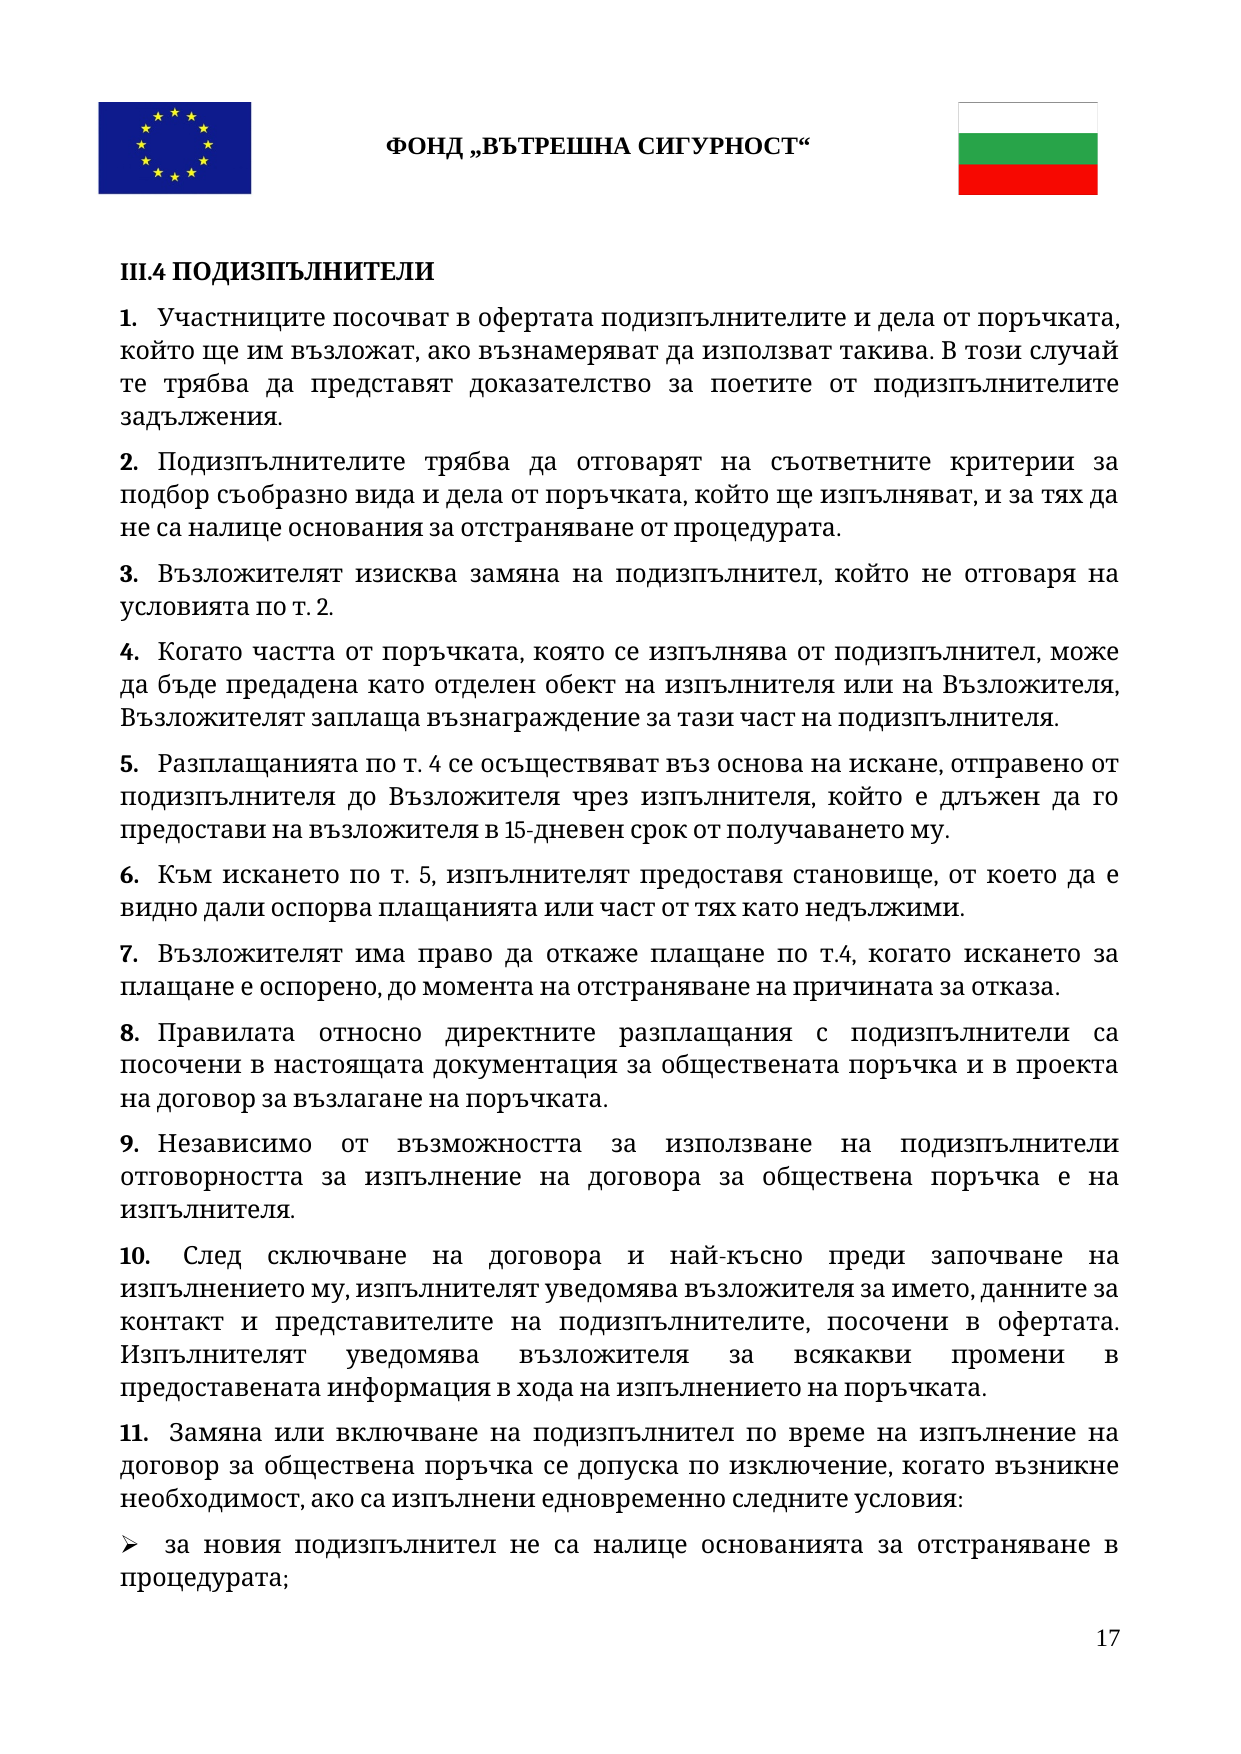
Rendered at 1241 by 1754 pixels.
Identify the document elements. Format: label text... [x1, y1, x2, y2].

list Участниците посочват в офертата подизпълнителите и дела от поръчката, който ще им възложат, ако възнамеряват да използват такива. В този случай те трябва да представят доказателство за поетите от подизпълнителите задължения. [120, 303, 1120, 431]
list Възложителят изисква замяна на подизпълнител, който не отговаря на условията по т. 2. [120, 560, 1120, 621]
list Когато частта от поръчката, която се изпълнява от подизпълнител, може да бъде предадена като отделен обект на изпълнителя или на Възложителя, Възложителят заплаща възнаграждение за тази част на подизпълнителя. [120, 638, 1120, 733]
list Независимо от възможността за използване на подизпълнители отговорността за изпълнение на договора за обществена поръчка е на изпълнителя. [120, 1130, 1120, 1225]
list Подизпълнителите трябва да отговарят на съответните критерии за подбор съобразно вида и дела от поръчката, който ще изпълняват, и за тях да не са налице основания за отстраняване от процедурата. [120, 448, 1120, 543]
list Правилата относно директните разплащания с подизпълнители са посочени в настоящата документация за обществената поръчка и в проекта на договор за възлагане на поръчката. [120, 1018, 1120, 1113]
list След сключване на договора и най-късно преди започване на изпълнението му, изпълнителят уведомява възложителя за името, данните за контакт и представителите на подизпълнителите, посочени в офертата. Изпълнителят уведомява възложителя за всякакви промени в предоставената информация в хода на изпълнението на поръчката. [120, 1242, 1120, 1402]
picture [95, 102, 254, 197]
text III.4 ПОДИЗПЪЛНИТЕЛИ [120, 258, 1120, 287]
list за новия подизпълнител не са налице основанията за отстраняване в процедурата; [120, 1531, 1120, 1592]
list Към искането по т. 5, изпълнителят предоставя становище, от което да е видно дали оспорва плащанията или част от тях като недължими. [120, 861, 1120, 923]
picture [958, 102, 1098, 195]
list Възложителят има право да откаже плащане по т.4, когато искането за плащане е оспорено, до момента на отстраняване на причината за отказа. [120, 940, 1120, 1002]
list Разплащанията по т. 4 се осъществяват въз основа на искане, отправено от подизпълнителя до Възложителя чрез изпълнителя, който е длъжен да го предостави на възложителя в 15-дневен срок от получаването му. [120, 750, 1120, 844]
list Замяна или включване на подизпълнител по време на изпълнение на договор за обществена поръчка се допуска по изключение, когато възникне необходимост, ако са изпълнени едновременно следните условия: [120, 1419, 1120, 1514]
